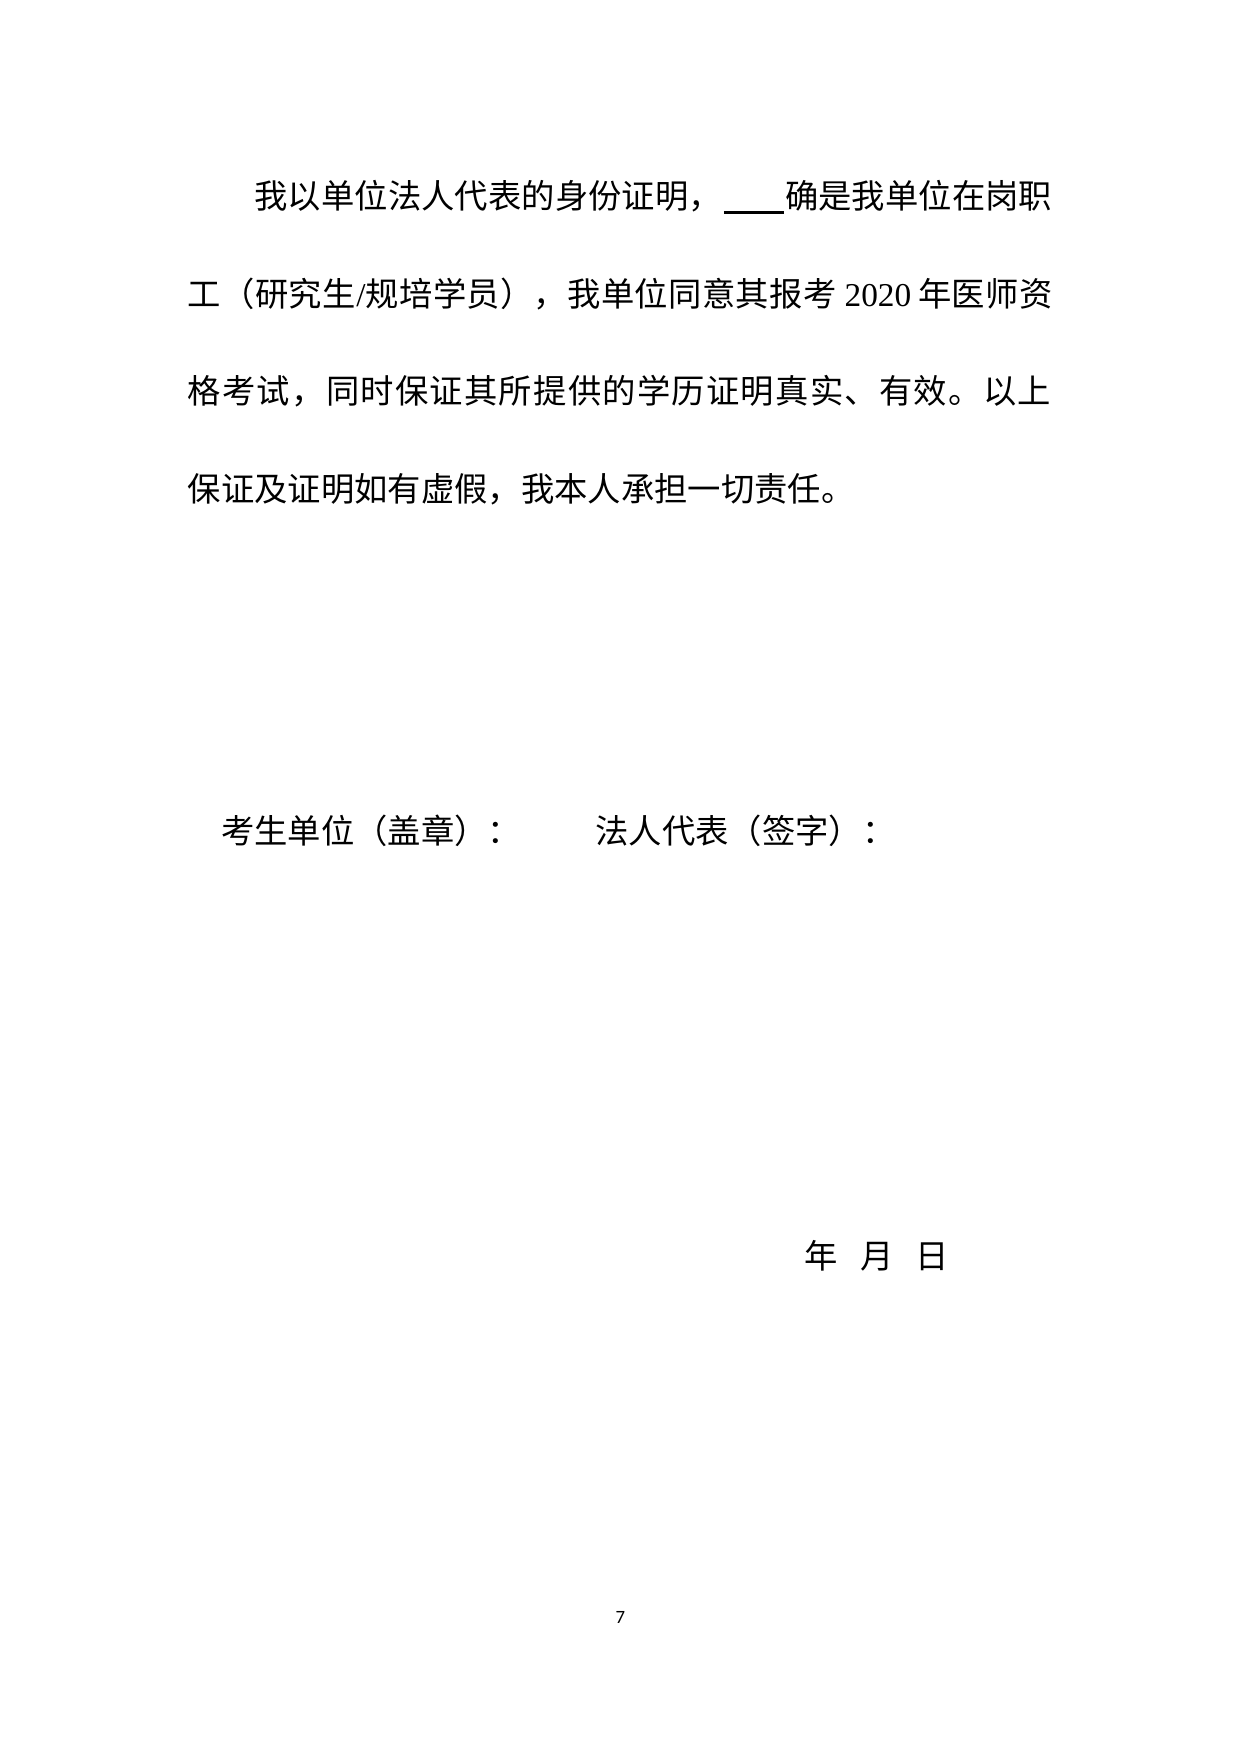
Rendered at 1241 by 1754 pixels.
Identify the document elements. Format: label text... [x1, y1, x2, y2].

text 年 月 日 [187, 1222, 1053, 1287]
text 我以单位法人代表的身份证明， 确是我单位在岗职工（研究生/规培学员），我单位同意其报考2020年医师资格考试，同时保证其所提供的学历证明真实、有效。以上保证及证明如有虚假，我本人承担一切责任。 [187, 162, 1053, 519]
text 考生单位（盖章）： 法人代表（签字）： [187, 796, 1053, 861]
